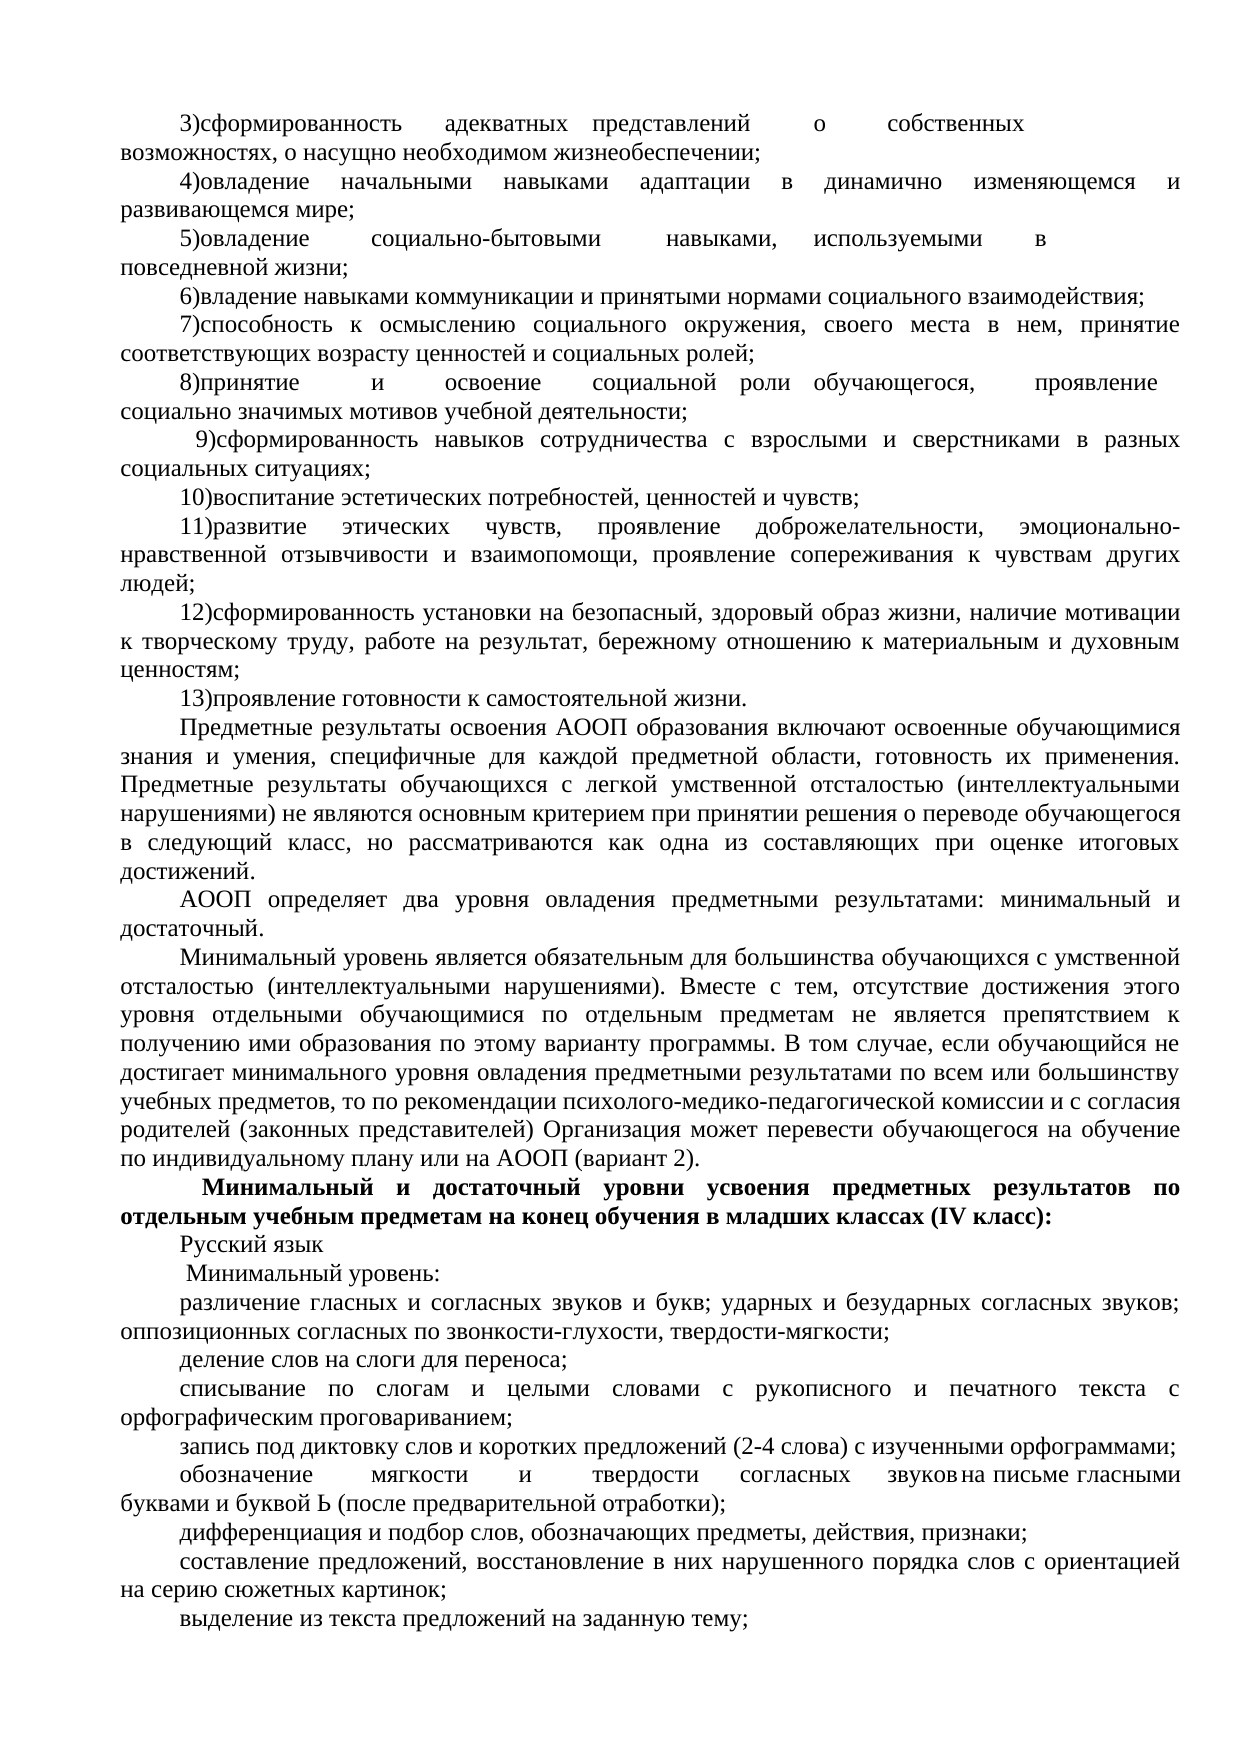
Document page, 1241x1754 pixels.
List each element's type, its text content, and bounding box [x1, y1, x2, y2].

text 8)принятие и освоение социальной роли обучающегося, проявление социально значимых мотивов учебной деятельности; [120, 367, 1181, 424]
text составление предложений, восстановление в них нарушенного порядка слов с ориентацией на серию сюжетных картинок; [120, 1546, 1181, 1603]
text 11)развитие этических чувств, проявление доброжелательности, эмоционально-нравственной отзывчивости и взаимопомощи, проявление сопереживания к чувствам других людей; [120, 511, 1181, 597]
text Предметные результаты освоения АООП образования включают освоенные обучающимися знания и умения, специфичные для каждой предметной области, готовность их применения. Предметные результаты обучающихся с легкой умственной отсталостью (интеллектуальными нарушениями) не являются основным критерием при принятии решения о переводе обучающегося в следующий класс, но рассматриваются как одна из составляющих при оценке итоговых достижений. [120, 712, 1181, 884]
text обозначение мягкости и твердости согласных звуков на письме гласными буквами и буквой Ь (после предварительной отработки); [120, 1459, 1181, 1517]
text 5)овладение социально-бытовыми навыками, используемыми в повседневной жизни; [120, 223, 1181, 281]
text 12)сформированность установки на безопасный, здоровый образ жизни, наличие мотивации к творческому труду, работе на результат, бережному отношению к материальным и духовным ценностям; [120, 597, 1181, 683]
text выделение из текста предложений на заданную тему; [120, 1603, 1181, 1632]
text Минимальный уровень: [120, 1258, 1181, 1287]
text Русский язык [120, 1229, 1181, 1258]
text Минимальный уровень является обязательным для большинства обучающихся с умственной отсталостью (интеллектуальными нарушениями). Вместе с тем, отсутствие достижения этого уровня отдельными обучающимися по отдельным предметам не является препятствием к получению ими образования по этому варианту программы. В том случае, если обучающийся не достигает минимального уровня овладения предметными результатами по всем или большинству учебных предметов, то по рекомендации психолого-медико-педагогической комиссии и с согласия родителей (законных представителей) Организация может перевести обучающегося на обучение по индивидуальному плану или на АООП (вариант 2). [120, 942, 1181, 1172]
text 4)овладение начальными навыками адаптации в динамично изменяющемся и развивающемся мире; [120, 166, 1181, 223]
text деление слов на слоги для переноса; [120, 1344, 1181, 1373]
text 13)проявление готовности к самостоятельной жизни. [120, 683, 1181, 712]
text различение гласных и согласных звуков и букв; ударных и безударных согласных звуков; оппозиционных согласных по звонкости-глухости, твердости-мягкости; [120, 1287, 1181, 1344]
text запись под диктовку слов и коротких предложений (2-4 слова) с изученными орфограммами; [120, 1431, 1181, 1459]
text 3)сформированность адекватных представлений о собственных возможностях, о насущно необходимом жизнеобеспечении; [120, 108, 1181, 166]
text списывание по слогам и целыми словами с рукописного и печатного текста с орфографическим проговариванием; [120, 1373, 1181, 1431]
text 9)сформированность навыков сотрудничества с взрослыми и сверстниками в разных социальных ситуациях; [120, 424, 1181, 482]
text дифференциация и подбор слов, обозначающих предметы, действия, признаки; [120, 1517, 1181, 1546]
text Минимальный и достаточный уровни усвоения предметных результатов по отдельным учебным предметам на конец обучения в младших классах (IV класс): [120, 1172, 1181, 1229]
text АООП определяет два уровня овладения предметными результатами: минимальный и достаточный. [120, 884, 1181, 942]
text 7)способность к осмыслению социального окружения, своего места в нем, принятие соответствующих возрасту ценностей и социальных ролей; [120, 309, 1181, 367]
text 6)владение навыками коммуникации и принятыми нормами социального взаимодействия; [120, 281, 1181, 309]
text 10)воспитание эстетических потребностей, ценностей и чувств; [120, 482, 1181, 511]
